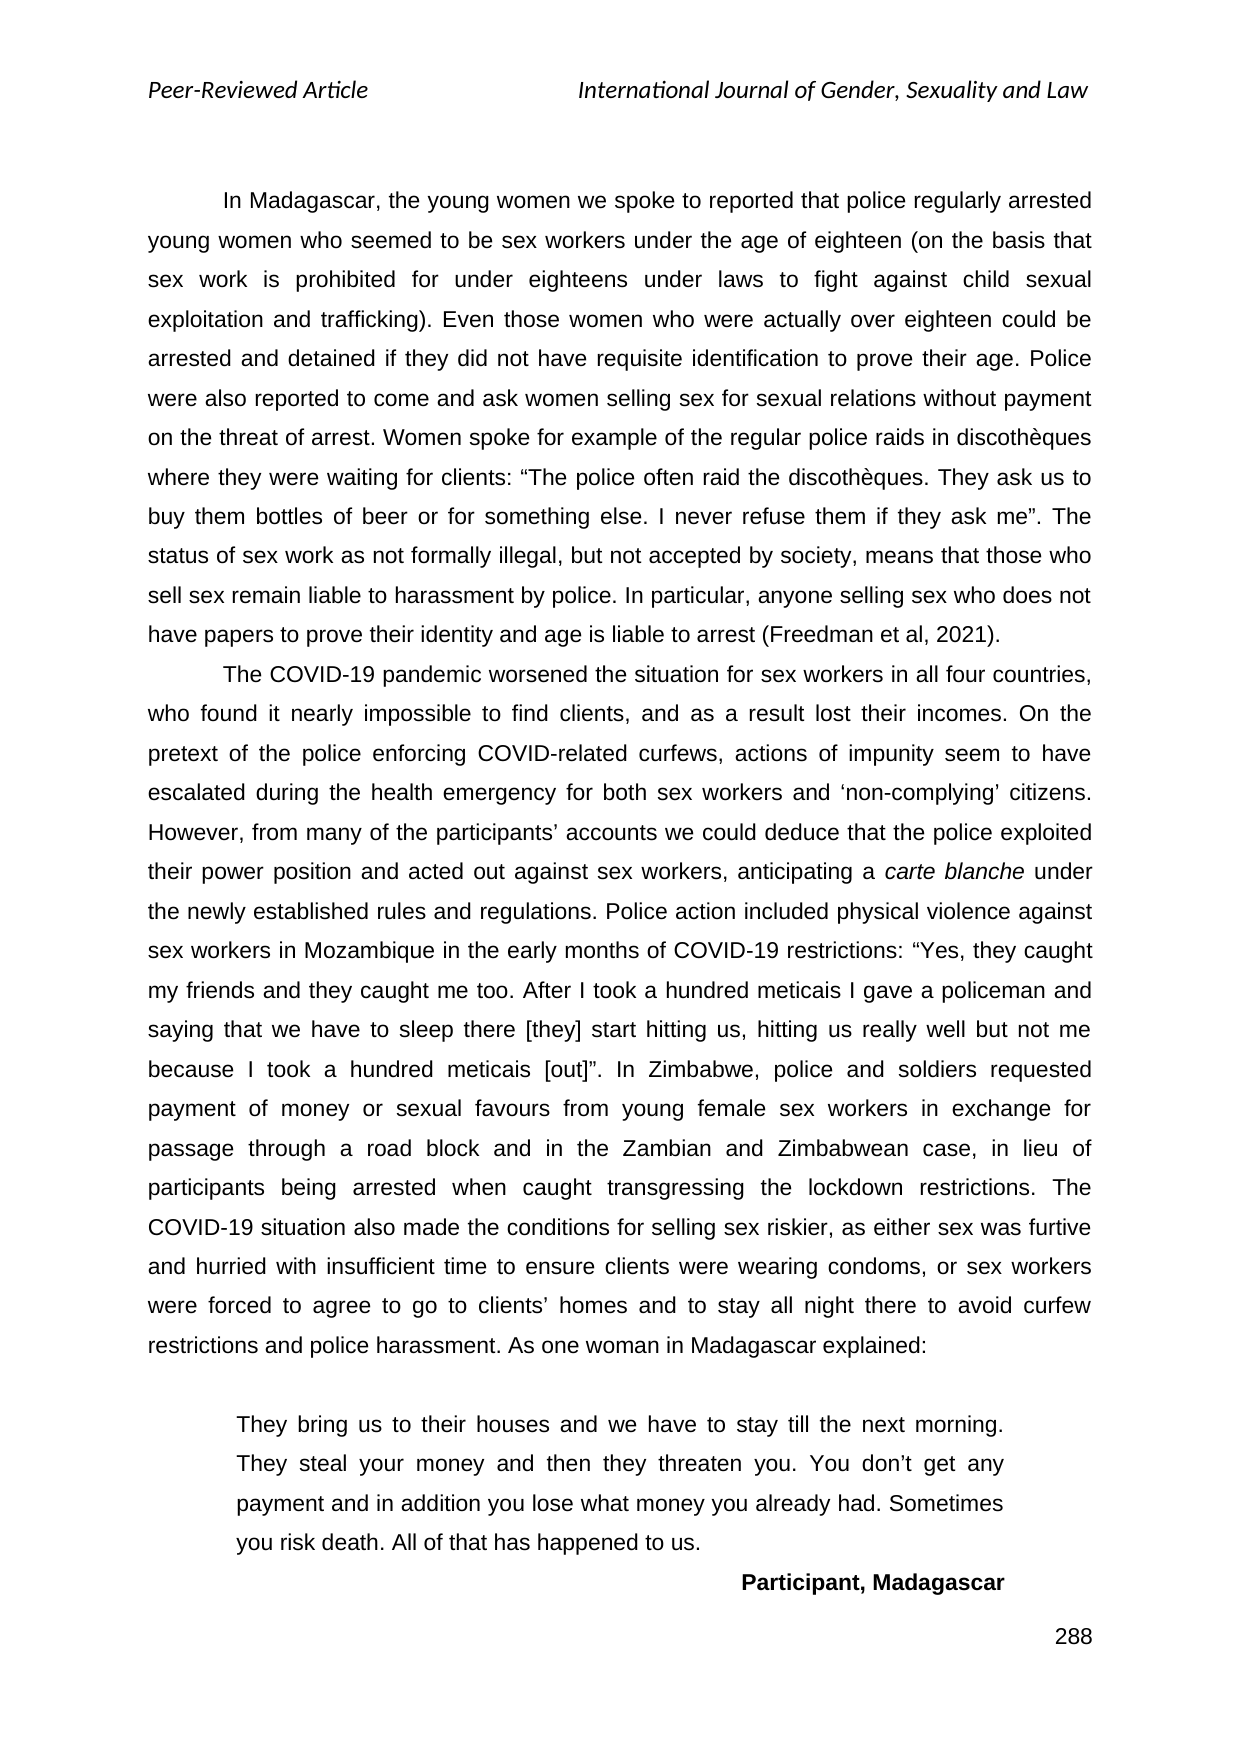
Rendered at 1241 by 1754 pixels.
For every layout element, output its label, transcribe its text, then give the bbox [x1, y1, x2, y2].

text The COVID-19 pandemic worsened the situation for sex workers in all four countries, who found it nearly impossible to find clients, and as a result lost their incomes. On the pretext of the police enforcing COVID-related curfews, actions of impunity seem to have escalated during the health emergency for both sex workers and ‘non-complying’ citizens. However, from many of the participants’ accounts we could deduce that the police exploited their power position and acted out against sex workers, anticipating a carte blanche under the newly established rules and regulations. Police action included physical violence against sex workers in Mozambique in the early months of COVID-19 restrictions: “Yes, they caught my friends and they caught me too. After I took a hundred meticais I gave a policeman and saying that we have to sleep there [they] start hitting us, hitting us really well but not me because I took a hundred meticais [out]”. In Zimbabwe, police and soldiers requested payment of money or sexual favours from young female sex workers in exchange for passage through a road block and in the Zambian and Zimbabwean case, in lieu of participants being arrested when caught transgressing the lockdown restrictions. The COVID-19 situation also made the conditions for selling sex riskier, as either sex was furtive and hurried with insufficient time to ensure clients were wearing condoms, or sex workers were forced to agree to go to clients’ homes and to stay all night there to avoid curfew restrictions and police harassment. As one woman in Madagascar explained: [148, 661, 1093, 1358]
text Participant, Madagascar [236, 1569, 1005, 1595]
text In Madagascar, the young women we spoke to reported that police regularly arrested young women who seemed to be sex workers under the age of eighteen (on the basis that sex work is prohibited for under eighteens under laws to fight against child sexual exploitation and trafficking). Even those women who were actually over eighteen could be arrested and detained if they did not have requisite identification to prove their age. Police were also reported to come and ask women selling sex for sexual relations without payment on the threat of arrest. Women spoke for example of the regular police raids in discothèques where they were waiting for clients: “The police often raid the discothèques. They ask us to buy them bottles of beer or for something else. I never refuse them if they ask me”. The status of sex work as not formally illegal, but not accepted by society, means that those who sell sex remain liable to harassment by police. In particular, anyone selling sex who does not have papers to prove their identity and age is liable to arrest (Freedman et al, 2021). [148, 187, 1093, 648]
text They bring us to their houses and we have to stay till the next morning. They steal your money and then they threaten you. You don’t get any payment and in addition you lose what money you already had. Sometimes you risk death. All of that has happened to us. [236, 1411, 1005, 1556]
